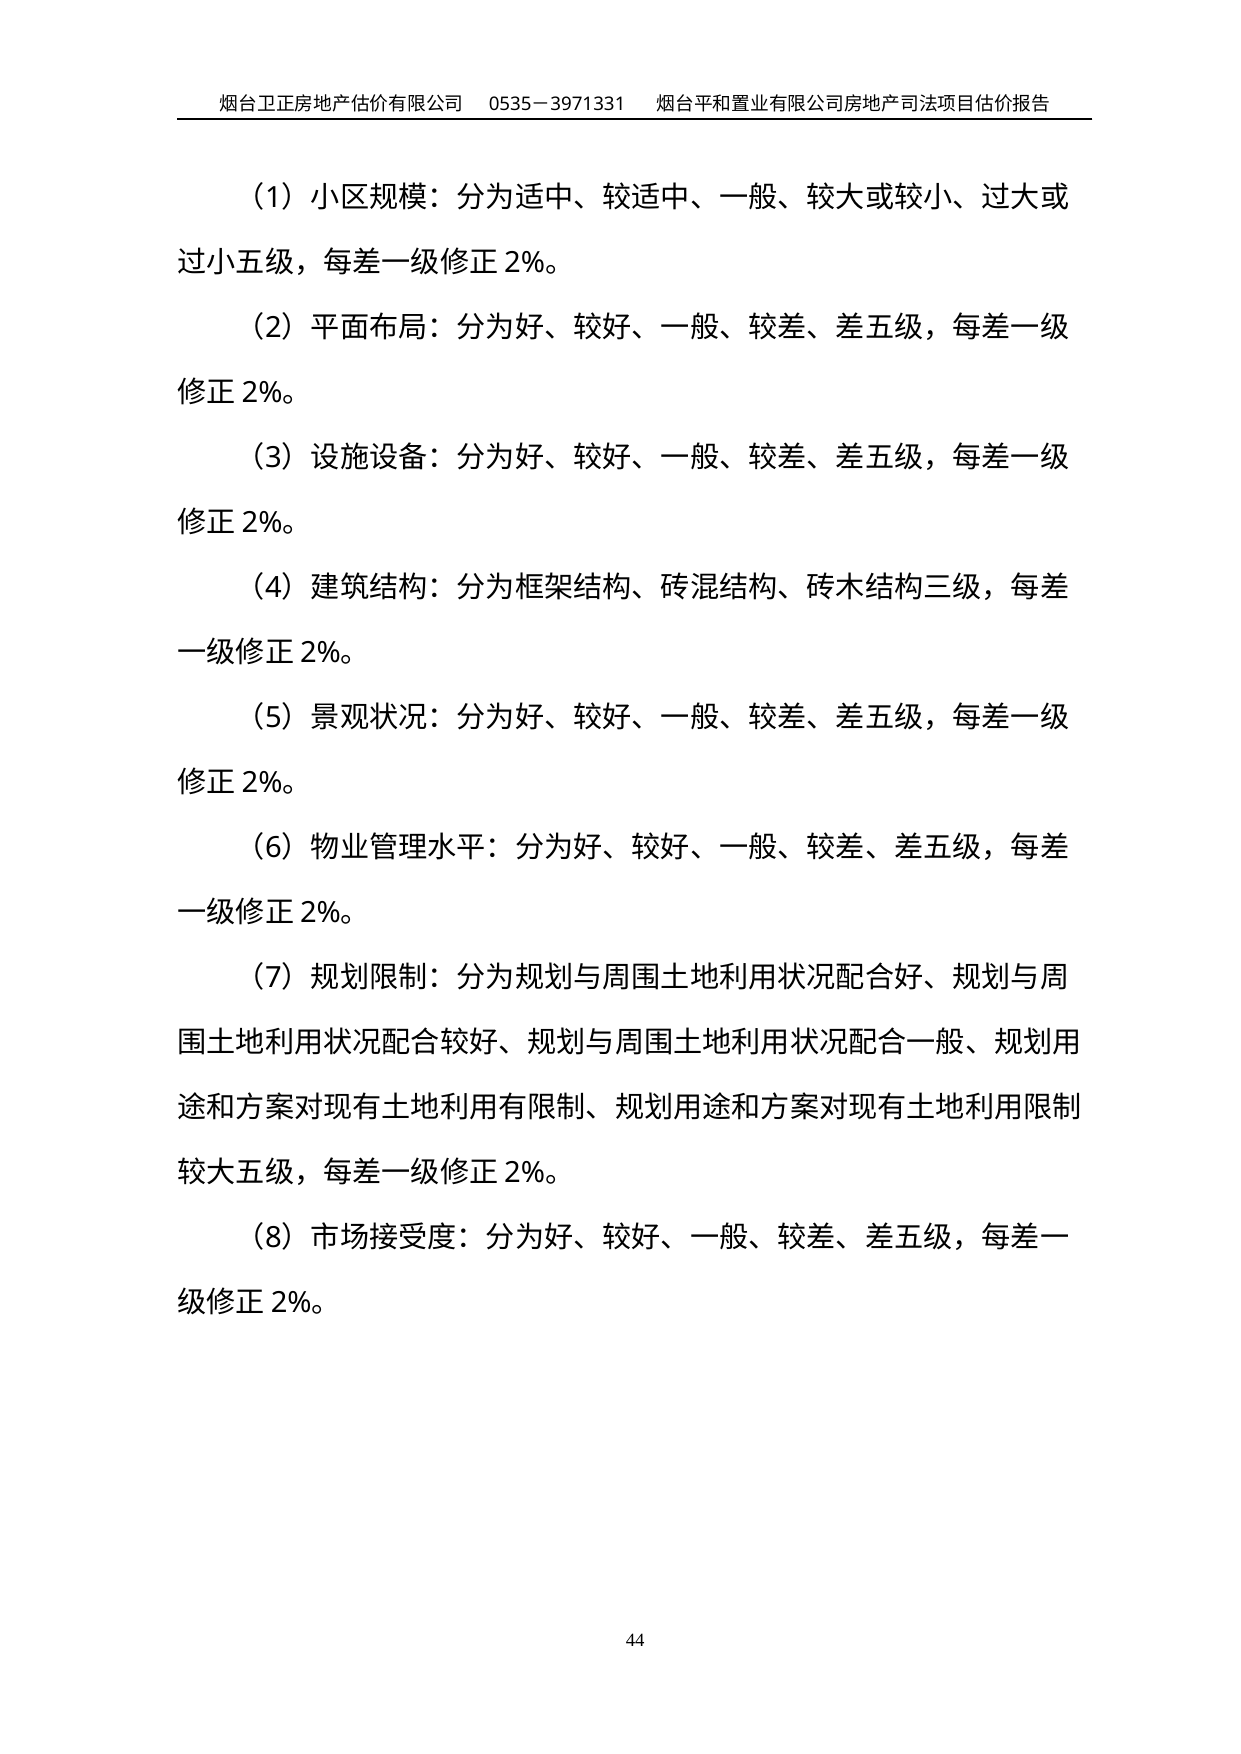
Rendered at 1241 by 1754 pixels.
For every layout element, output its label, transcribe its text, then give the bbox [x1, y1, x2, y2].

text （8）市场接受度：分为好、较好、一般、较差、差五级，每差一级修正2%。 [177, 1202, 1092, 1332]
text （4）建筑结构：分为框架结构、砖混结构、砖木结构三级，每差一级修正2%。 [177, 552, 1092, 682]
text （2）平面布局：分为好、较好、一般、较差、差五级，每差一级修正2%。 [177, 292, 1092, 422]
text （6）物业管理水平：分为好、较好、一般、较差、差五级，每差一级修正2%。 [177, 812, 1092, 942]
text （3）设施设备：分为好、较好、一般、较差、差五级，每差一级修正2%。 [177, 422, 1092, 552]
text （5）景观状况：分为好、较好、一般、较差、差五级，每差一级修正2%。 [177, 682, 1092, 812]
text （7）规划限制：分为规划与周围土地利用状况配合好、规划与周围土地利用状况配合较好、规划与周围土地利用状况配合一般、规划用途和方案对现有土地利用有限制、规划用途和方案对现有土地利用限制较大五级，每差一级修正2%。 [177, 942, 1092, 1202]
text （1）小区规模：分为适中、较适中、一般、较大或较小、过大或过小五级，每差一级修正2%。 [177, 162, 1092, 292]
